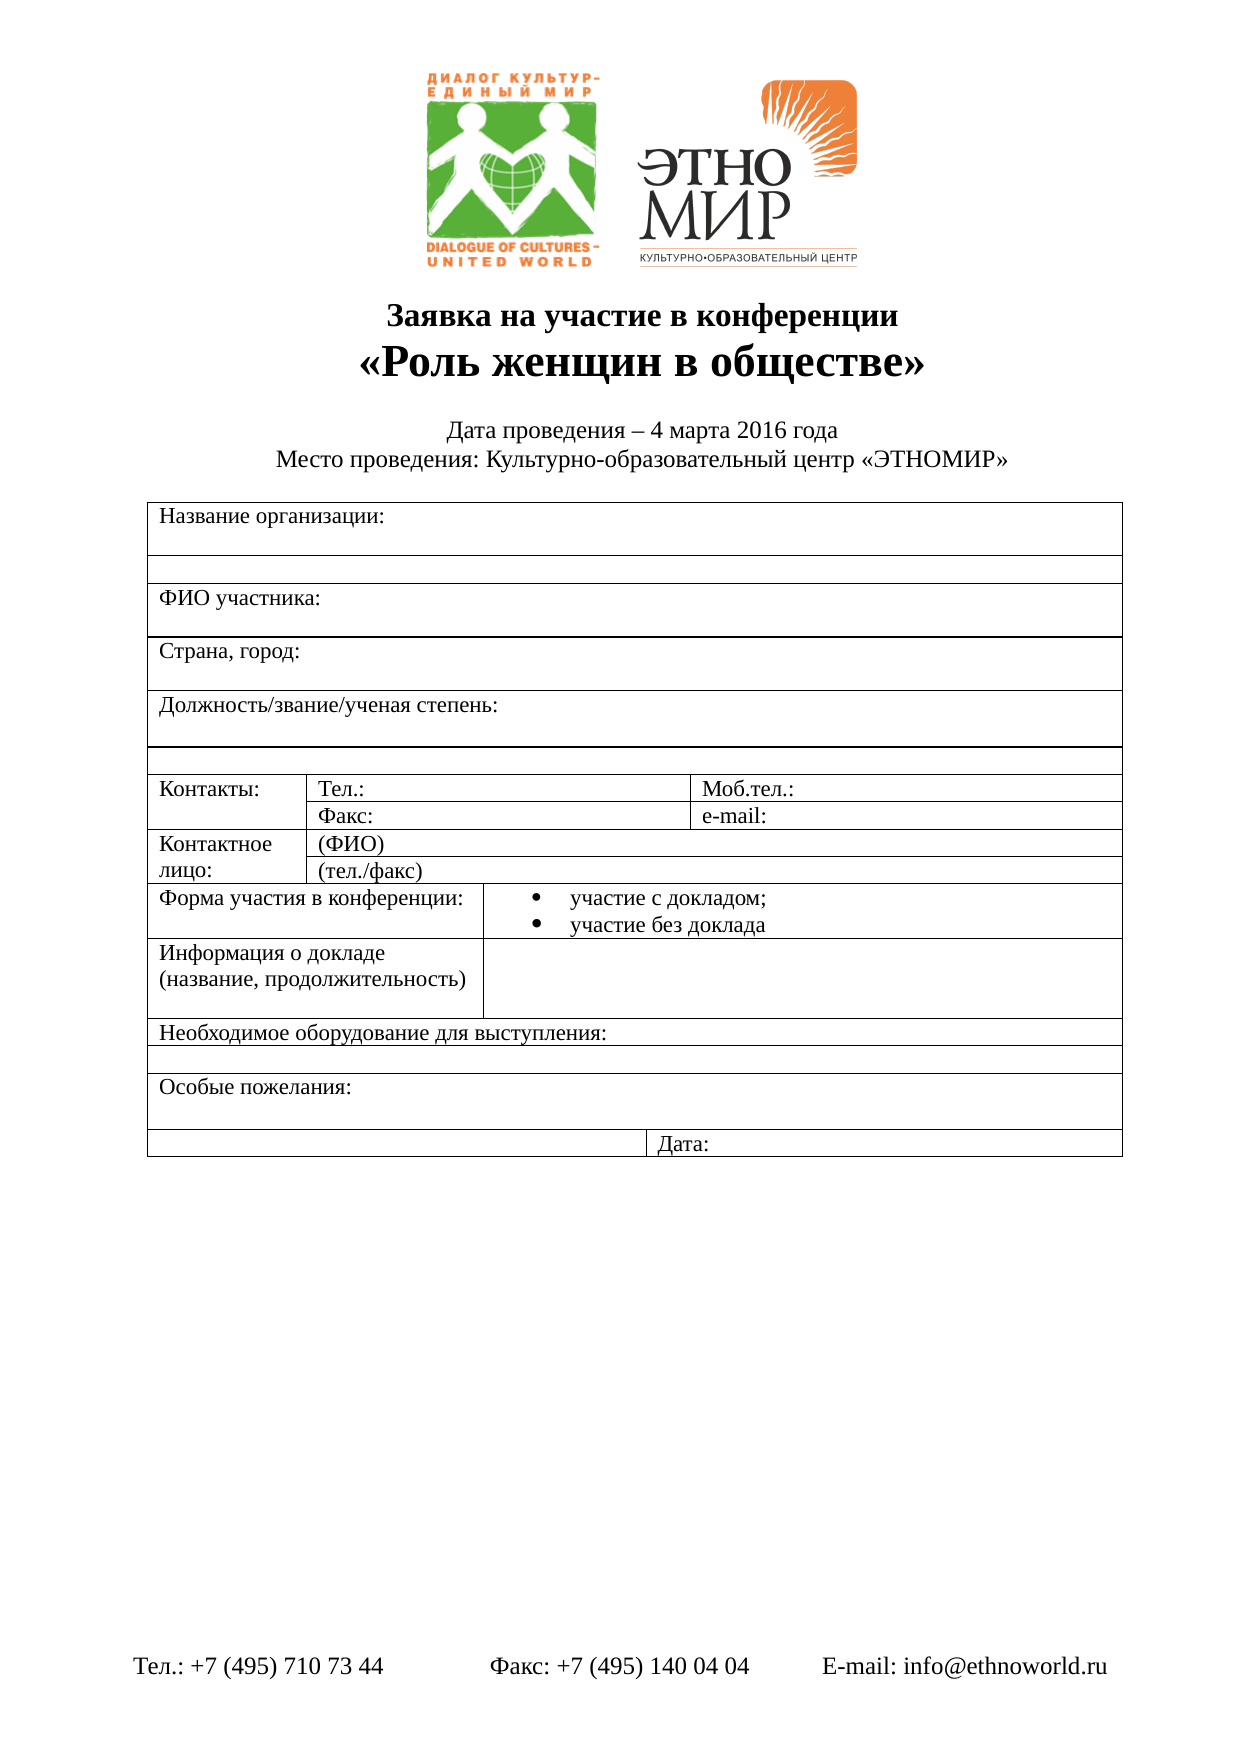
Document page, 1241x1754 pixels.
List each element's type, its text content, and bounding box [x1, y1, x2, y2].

table_cell [148, 1046, 1122, 1072]
table_cell e-mail: [691, 802, 1122, 828]
text Заявка на участие в конференции «Роль женщин в обществе» [133, 296, 1152, 387]
table_cell Контактное лицо: [148, 830, 306, 883]
table_cell Особые пожелания: [148, 1074, 1122, 1128]
table_header Название организации: [148, 503, 1122, 555]
table_cell Должность/звание/ученая степень: [148, 691, 1122, 746]
text Место проведения: Культурно-образовательный центр «ЭТНОМИР» [133, 444, 1152, 473]
table_cell Моб.тел.: [691, 775, 1122, 801]
table_cell ФИО участника: [148, 584, 1122, 636]
text Дата проведения – 4 марта 2016 года [133, 415, 1152, 444]
table_cell [148, 556, 1122, 583]
table_cell (тел./факс) [307, 857, 1122, 883]
table_cell Страна, город: [148, 638, 1122, 690]
table_cell Контакты: [148, 775, 306, 828]
table_cell Форма участия в конференции: [148, 884, 483, 937]
table_cell Дата: [647, 1130, 1122, 1156]
picture [637, 80, 857, 267]
table_cell [484, 939, 1122, 1018]
picture [426, 73, 600, 267]
table_cell участие с докладом; участие без доклада [484, 884, 1122, 937]
table_cell (ФИО) [307, 830, 1122, 856]
table_cell Факс: [307, 802, 690, 828]
table_cell [148, 748, 1122, 774]
table_cell Информация о докладе (название, продолжительность) [148, 939, 483, 1018]
table_cell [148, 1130, 646, 1156]
table_cell Тел.: [307, 775, 690, 801]
table_cell Необходимое оборудование для выступления: [148, 1019, 1122, 1045]
